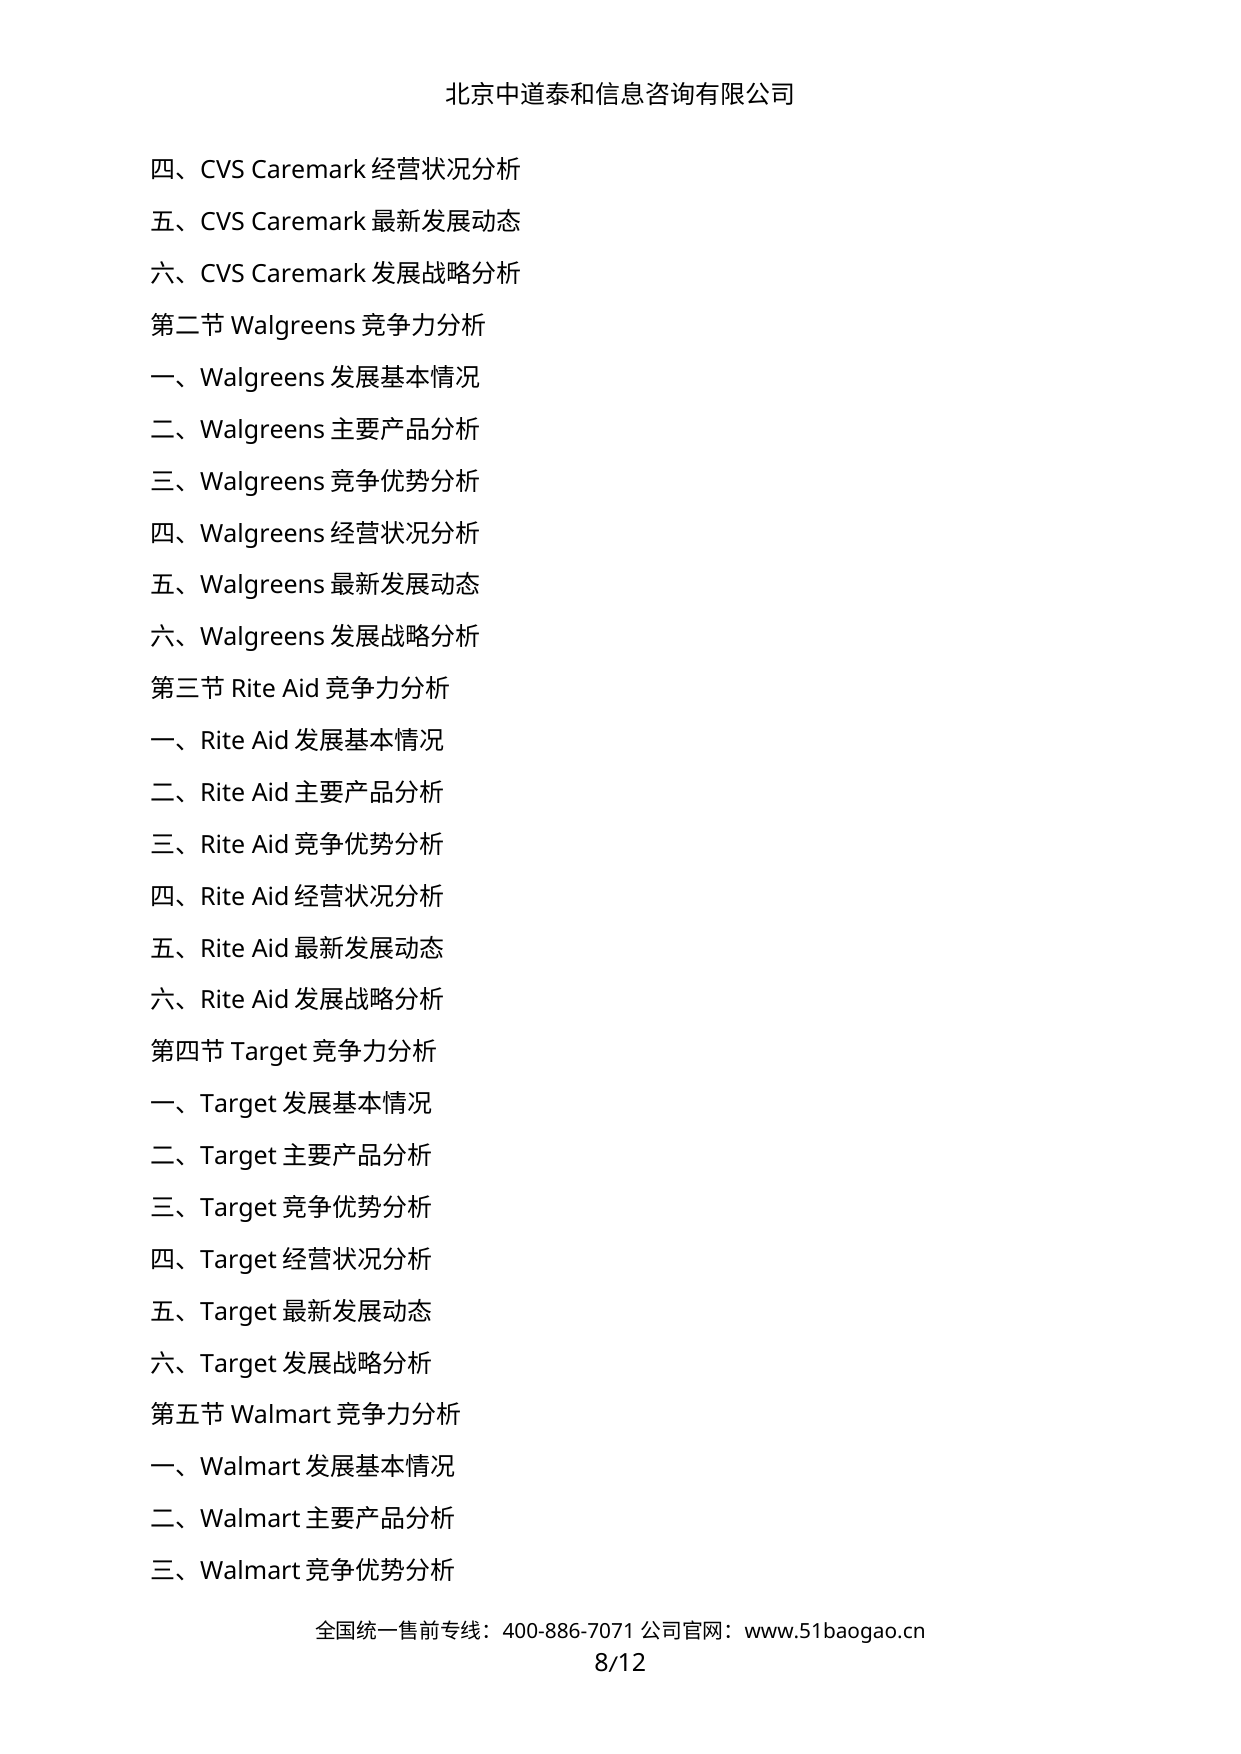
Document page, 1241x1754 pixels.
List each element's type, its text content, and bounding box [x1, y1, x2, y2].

text 三、Target竞争优势分析 [150, 1187, 1090, 1224]
text 五、CVS Caremark最新发展动态 [150, 202, 1090, 238]
text 六、Rite Aid发展战略分析 [150, 980, 1090, 1016]
text 四、Target经营状况分析 [150, 1239, 1090, 1276]
text 第二节 Walgreens竞争力分析 [150, 306, 1090, 342]
text 第四节 Target竞争力分析 [150, 1032, 1090, 1068]
text 六、CVS Caremark发展战略分析 [150, 254, 1090, 290]
text 五、Walgreens最新发展动态 [150, 565, 1090, 601]
text 四、Rite Aid经营状况分析 [150, 876, 1090, 912]
text 四、CVS Caremark经营状况分析 [150, 150, 1090, 186]
text 四、Walgreens经营状况分析 [150, 513, 1090, 549]
text 六、Target发展战略分析 [150, 1343, 1090, 1379]
text 五、Rite Aid最新发展动态 [150, 928, 1090, 964]
text 五、Target最新发展动态 [150, 1291, 1090, 1327]
text 二、Walgreens主要产品分析 [150, 409, 1090, 446]
text 一、Target发展基本情况 [150, 1084, 1090, 1120]
text 二、Walmart主要产品分析 [150, 1499, 1090, 1535]
text 第三节 Rite Aid竞争力分析 [150, 669, 1090, 705]
text 三、Walmart竞争优势分析 [150, 1551, 1090, 1587]
text 三、Rite Aid竞争优势分析 [150, 824, 1090, 861]
text 三、Walgreens竞争优势分析 [150, 461, 1090, 497]
text 一、Rite Aid发展基本情况 [150, 721, 1090, 757]
text 一、Walgreens发展基本情况 [150, 357, 1090, 394]
text 二、Target主要产品分析 [150, 1136, 1090, 1172]
text 二、Rite Aid主要产品分析 [150, 772, 1090, 809]
text 第五节 Walmart竞争力分析 [150, 1395, 1090, 1431]
text 一、Walmart发展基本情况 [150, 1447, 1090, 1483]
text 六、Walgreens发展战略分析 [150, 617, 1090, 653]
